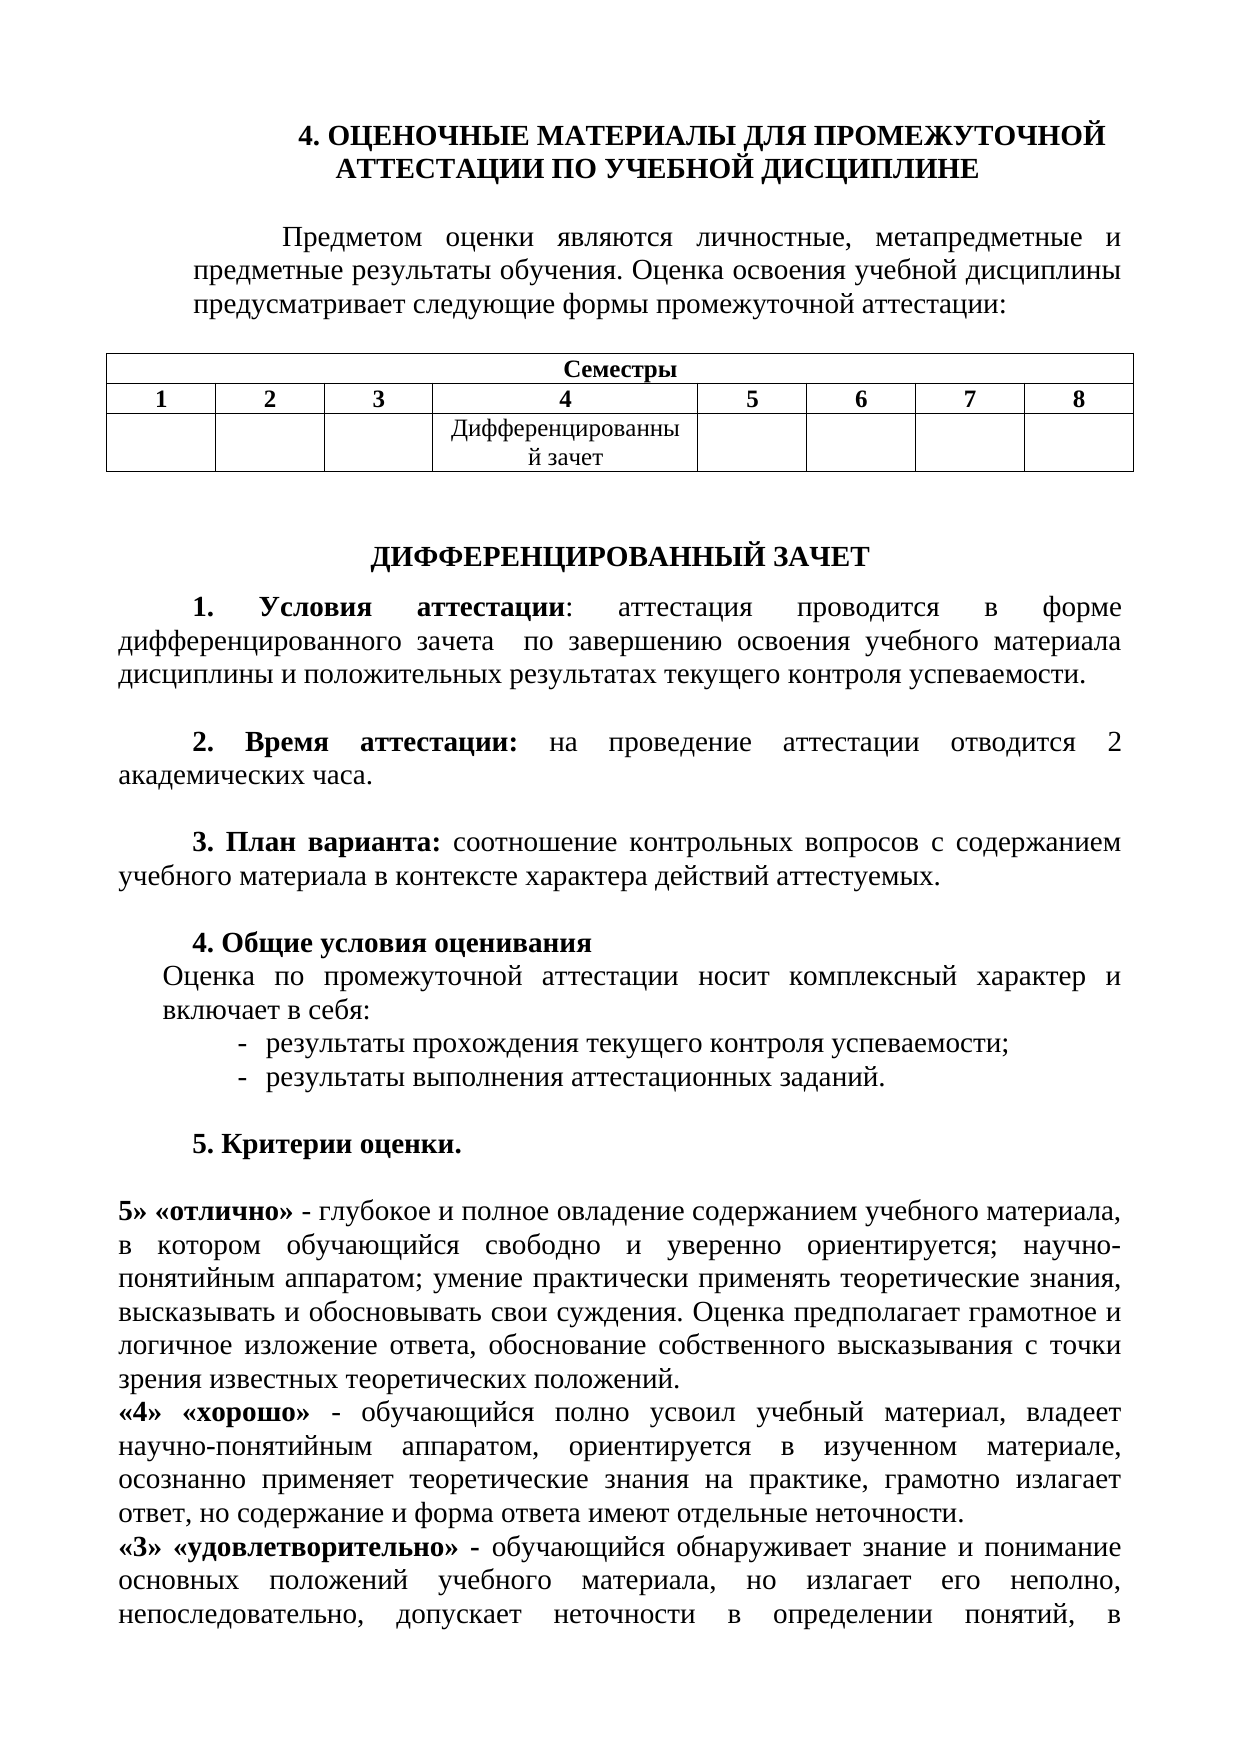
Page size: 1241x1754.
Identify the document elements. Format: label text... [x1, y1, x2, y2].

text Дифференцированный зачет [118, 539, 1122, 573]
list 5. Критерии оценки. [118, 1126, 1122, 1160]
list 1. Условия аттестации: аттестация проводится в форме дифференцированного зачета по завершению освоения учебного материала дисциплины и положительных результатах текущего контроля успеваемости. [118, 589, 1122, 690]
list 3. План варианта: соотношение контрольных вопросов с содержанием учебного материала в контексте характера действий аттестуемых. [118, 824, 1122, 891]
table_cell 3 [325, 384, 432, 412]
table_cell 8 [1025, 384, 1133, 412]
list результаты выполнения аттестационных заданий. [193, 1059, 1122, 1093]
table_cell [216, 414, 324, 471]
table_cell [698, 414, 806, 471]
table_cell 4 [433, 384, 697, 412]
table_cell [807, 414, 915, 471]
text 5» «отлично» - глубокое и полное овладение содержанием учебного материала, в котором обучающийся свободно и уверенно ориентируется; научно-понятийным аппаратом; умение практически применять теоретические знания, высказывать и обосновывать свои суждения. Оценка предполагает грамотное и логичное изложение ответа, обоснование собственного высказывания с точки зрения известных теоретических положений. [118, 1193, 1122, 1394]
text Оценка по промежуточной аттестации носит комплексный характер и включает в себя: [162, 958, 1122, 1026]
table_cell 7 [916, 384, 1024, 412]
text «4» «хорошо» - обучающийся полно усвоил учебный материал, владеет научно-понятийным аппаратом, ориентируется в изученном материале, осознанно применяет теоретические знания на практике, грамотно излагает ответ, но содержание и форма ответа имеют отдельные неточности. [118, 1394, 1122, 1529]
table_header Семестры [107, 354, 1133, 383]
table_cell [107, 414, 215, 471]
table_cell 2 [216, 384, 324, 412]
text Предметом оценки являются личностные, метапредметные и предметные результаты обучения. Оценка освоения учебной дисциплины предусматривает следующие формы промежуточной аттестации: [193, 219, 1122, 319]
text 4. ОЦЕНОЧНЫЕ МАТЕРИАЛЫ ДЛЯ ПРОМЕЖУТОЧНОЙ АТТЕСТАЦИИ ПО УЧЕБНОЙ ДИСЦИПЛИНЕ [193, 118, 1122, 185]
list 2. Время аттестации: на проведение аттестации отводится 2 академических часа. [118, 724, 1122, 791]
table_cell Дифференцированный зачет [433, 414, 697, 471]
table_cell [916, 414, 1024, 471]
table_cell 6 [807, 384, 915, 412]
table_cell 1 [107, 384, 215, 412]
list 4. Общие условия оценивания [118, 925, 1122, 958]
table_cell 5 [698, 384, 806, 412]
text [118, 1529, 1122, 1629]
table_cell [1025, 414, 1133, 471]
table_cell [325, 414, 432, 471]
list результаты прохождения текущего контроля успеваемости; [193, 1026, 1122, 1059]
